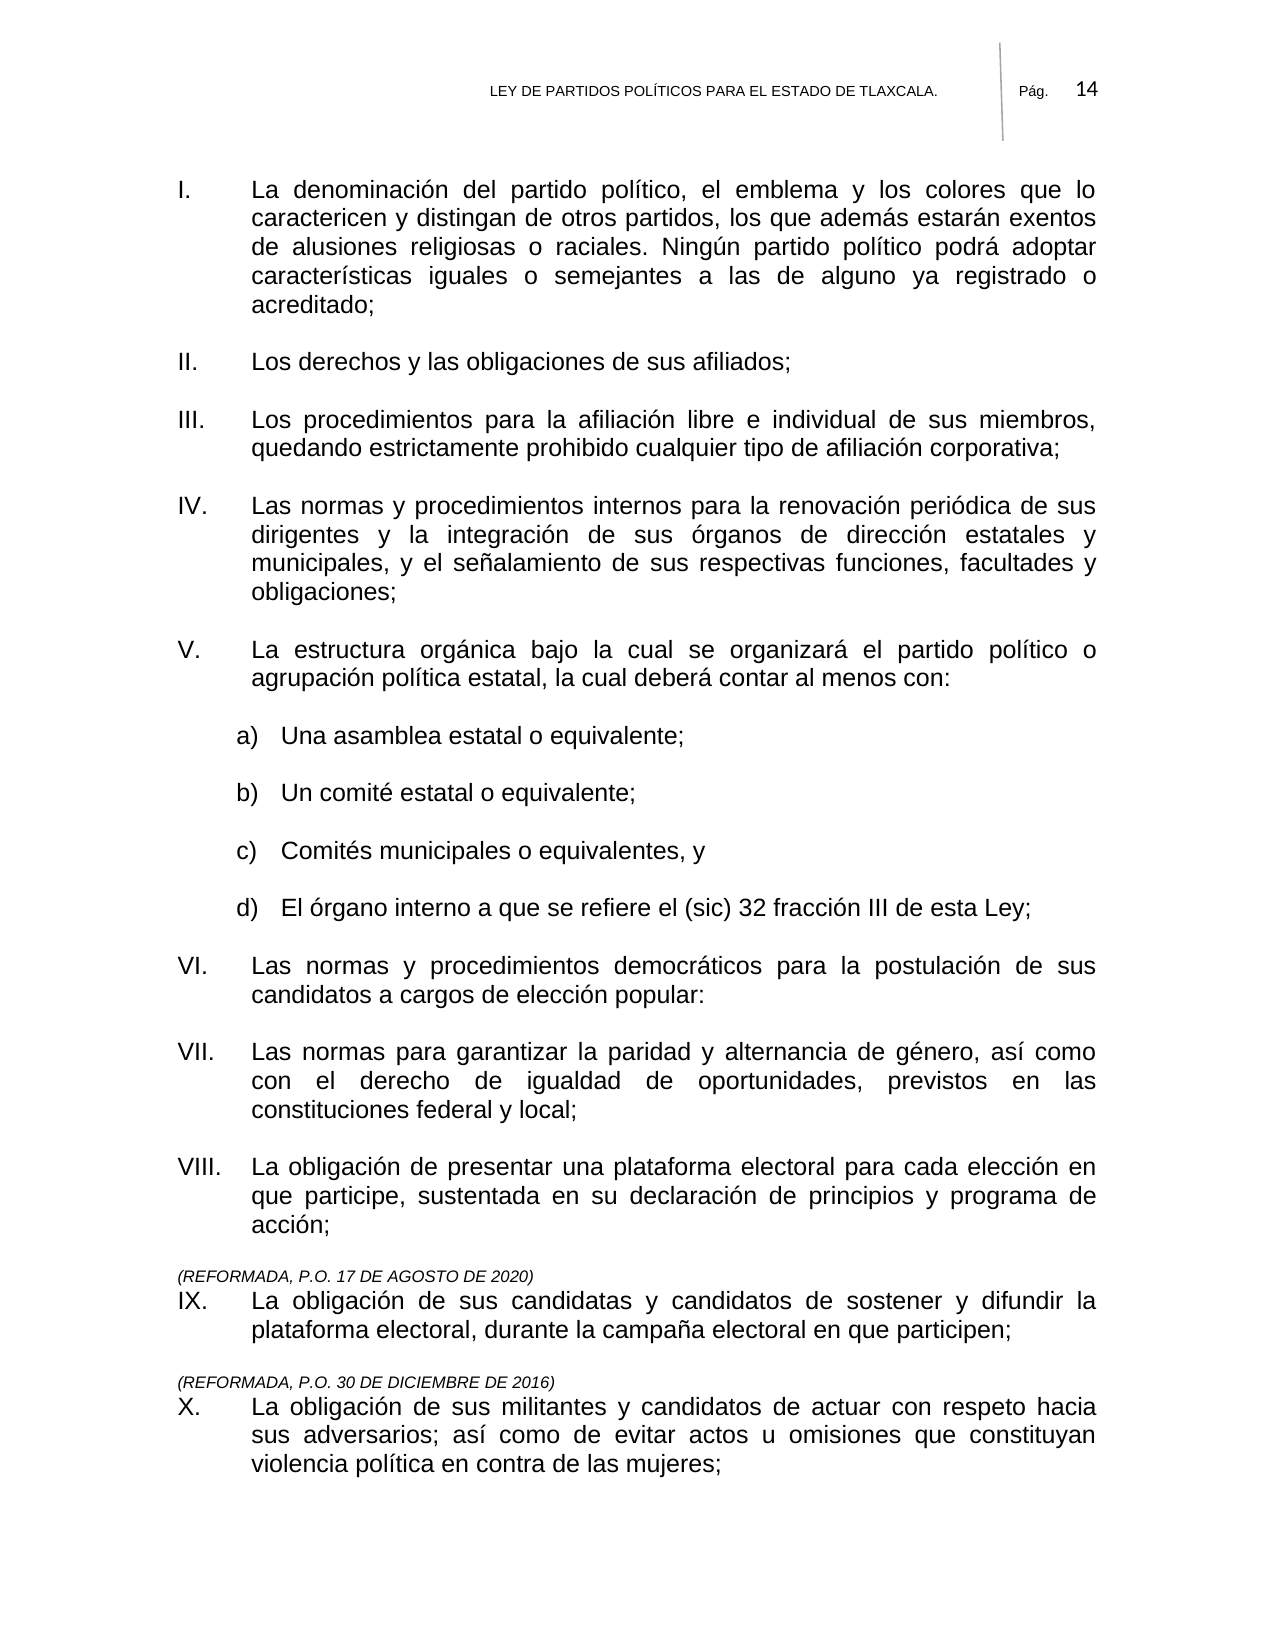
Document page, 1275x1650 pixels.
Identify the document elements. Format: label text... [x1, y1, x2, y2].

text VI. Las normas y procedimientos democráticos para la postulación de sus candidatos a cargos de elección popular: [177, 951, 1098, 1008]
text a) Una asamblea estatal o equivalente; [236, 721, 1098, 750]
text IX. La obligación de sus candidatas y candidatos de sostener y difundir la plataforma electoral, durante la campaña electoral en que participen; [177, 1286, 1098, 1344]
text III. Los procedimientos para la afiliación libre e individual de sus miembros, quedando estrictamente prohibido cualquier tipo de afiliación corporativa; [177, 405, 1098, 462]
text d) El órgano interno a que se refiere el (sic) 32 fracción III de esta Ley; [236, 893, 1098, 922]
text I. La denominación del partido político, el emblema y los colores que lo caractericen y distingan de otros partidos, los que además estarán exentos de alusiones religiosas o raciales. Ningún partido político podrá adoptar características iguales o semejantes a las de alguno ya registrado o acreditado; [177, 175, 1098, 318]
text X. La obligación de sus militantes y candidatos de actuar con respeto hacia sus adversarios; así como de evitar actos u omisiones que constituyan violencia política en contra de las mujeres; [177, 1392, 1098, 1478]
text c) Comités municipales o equivalentes, y [236, 836, 1098, 865]
text IV. Las normas y procedimientos internos para la renovación periódica de sus dirigentes y la integración de sus órganos de dirección estatales y municipales, y el señalamiento de sus respectivas funciones, facultades y obligaciones; [177, 491, 1098, 606]
text II. Los derechos y las obligaciones de sus afiliados; [177, 347, 1098, 376]
text VIII. La obligación de presentar una plataforma electoral para cada elección en que participe, sustentada en su declaración de principios y programa de acción; [177, 1152, 1098, 1238]
text b) Un comité estatal o equivalente; [236, 778, 1098, 807]
text V. La estructura orgánica bajo la cual se organizará el partido político o agrupación política estatal, la cual deberá contar al menos con: [177, 635, 1098, 692]
text (REFORMADA, P.O. 17 DE AGOSTO DE 2020) [177, 1267, 1098, 1286]
text (REFORMADA, P.O. 30 DE DICIEMBRE DE 2016) [177, 1373, 1098, 1392]
text VII. Las normas para garantizar la paridad y alternancia de género, así como con el derecho de igualdad de oportunidades, previstos en las constituciones federal y local; [177, 1037, 1098, 1123]
